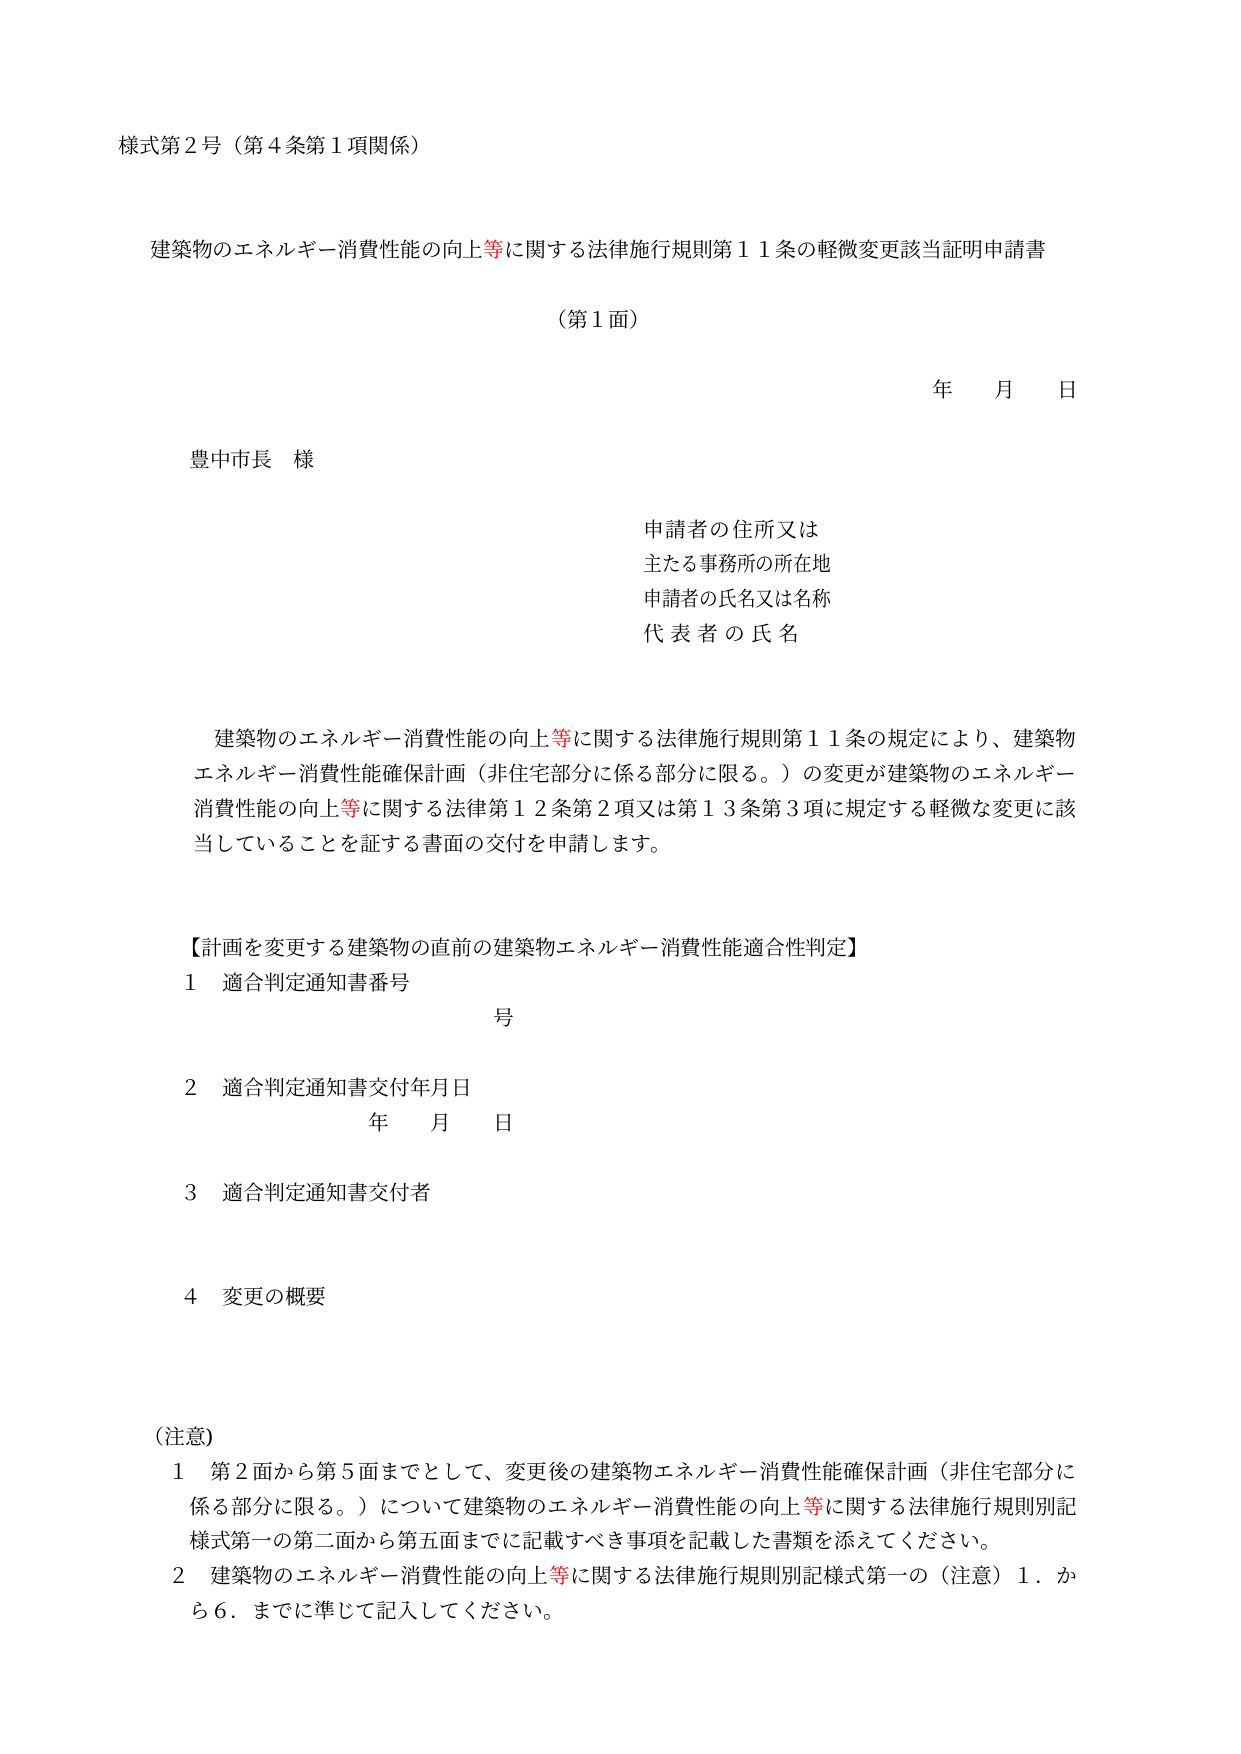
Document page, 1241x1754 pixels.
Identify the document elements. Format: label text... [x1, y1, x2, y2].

text 代表者の氏名 [556, 615, 1078, 650]
text 様式第２号（第４条第１項関係） [118, 127, 1078, 162]
text （注意) [143, 1418, 1078, 1453]
text 【計画を変更する建築物の直前の建築物エネルギー消費性能適合性判定】 [118, 929, 1078, 964]
text 年 月 日 [243, 1104, 1078, 1139]
text ２ 建築物のエネルギー消費性能の向上等に関する法律施行規則別記様式第一の（注意）１．から６．までに準じて記入してください。 [168, 1557, 1078, 1627]
text １ 第２面から第５面までとして、変更後の建築物エネルギー消費性能確保計画（非住宅部分に係る部分に限る。）について建築物のエネルギー消費性能の向上等に関する法律施行規則別記様式第一の第二面から第五面までに記載すべき事項を記載した書類を添えてください。 [168, 1453, 1078, 1557]
text ３ 適合判定通知書交付者 [118, 1173, 1078, 1208]
text （第１面） [118, 301, 1078, 336]
text 申請者の氏名又は名称 [556, 580, 1078, 615]
text ４ 変更の概要 [118, 1278, 1078, 1313]
text ２ 適合判定通知書交付年月日 [118, 1069, 1078, 1104]
text 主たる事務所の所在地 [556, 545, 1078, 580]
text 豊中市長 様 [168, 441, 1078, 476]
text 年 月 日 [118, 371, 1078, 406]
text 建築物のエネルギー消費性能の向上等に関する法律施行規則第１１条の規定により、建築物エネルギー消費性能確保計画（非住宅部分に係る部分に限る。）の変更が建築物のエネルギー消費性能の向上等に関する法律第１２条第２項又は第１３条第３項に規定する軽微な変更に該当していることを証する書面の交付を申請します。 [193, 720, 1078, 859]
text 建築物のエネルギー消費性能の向上等に関する法律施行規則第１１条の軽微変更該当証明申請書 [118, 231, 1078, 266]
text 申請者の住所又は [556, 511, 1078, 545]
text １ 適合判定通知書番号 [118, 964, 1078, 999]
text 号 [243, 999, 1078, 1034]
